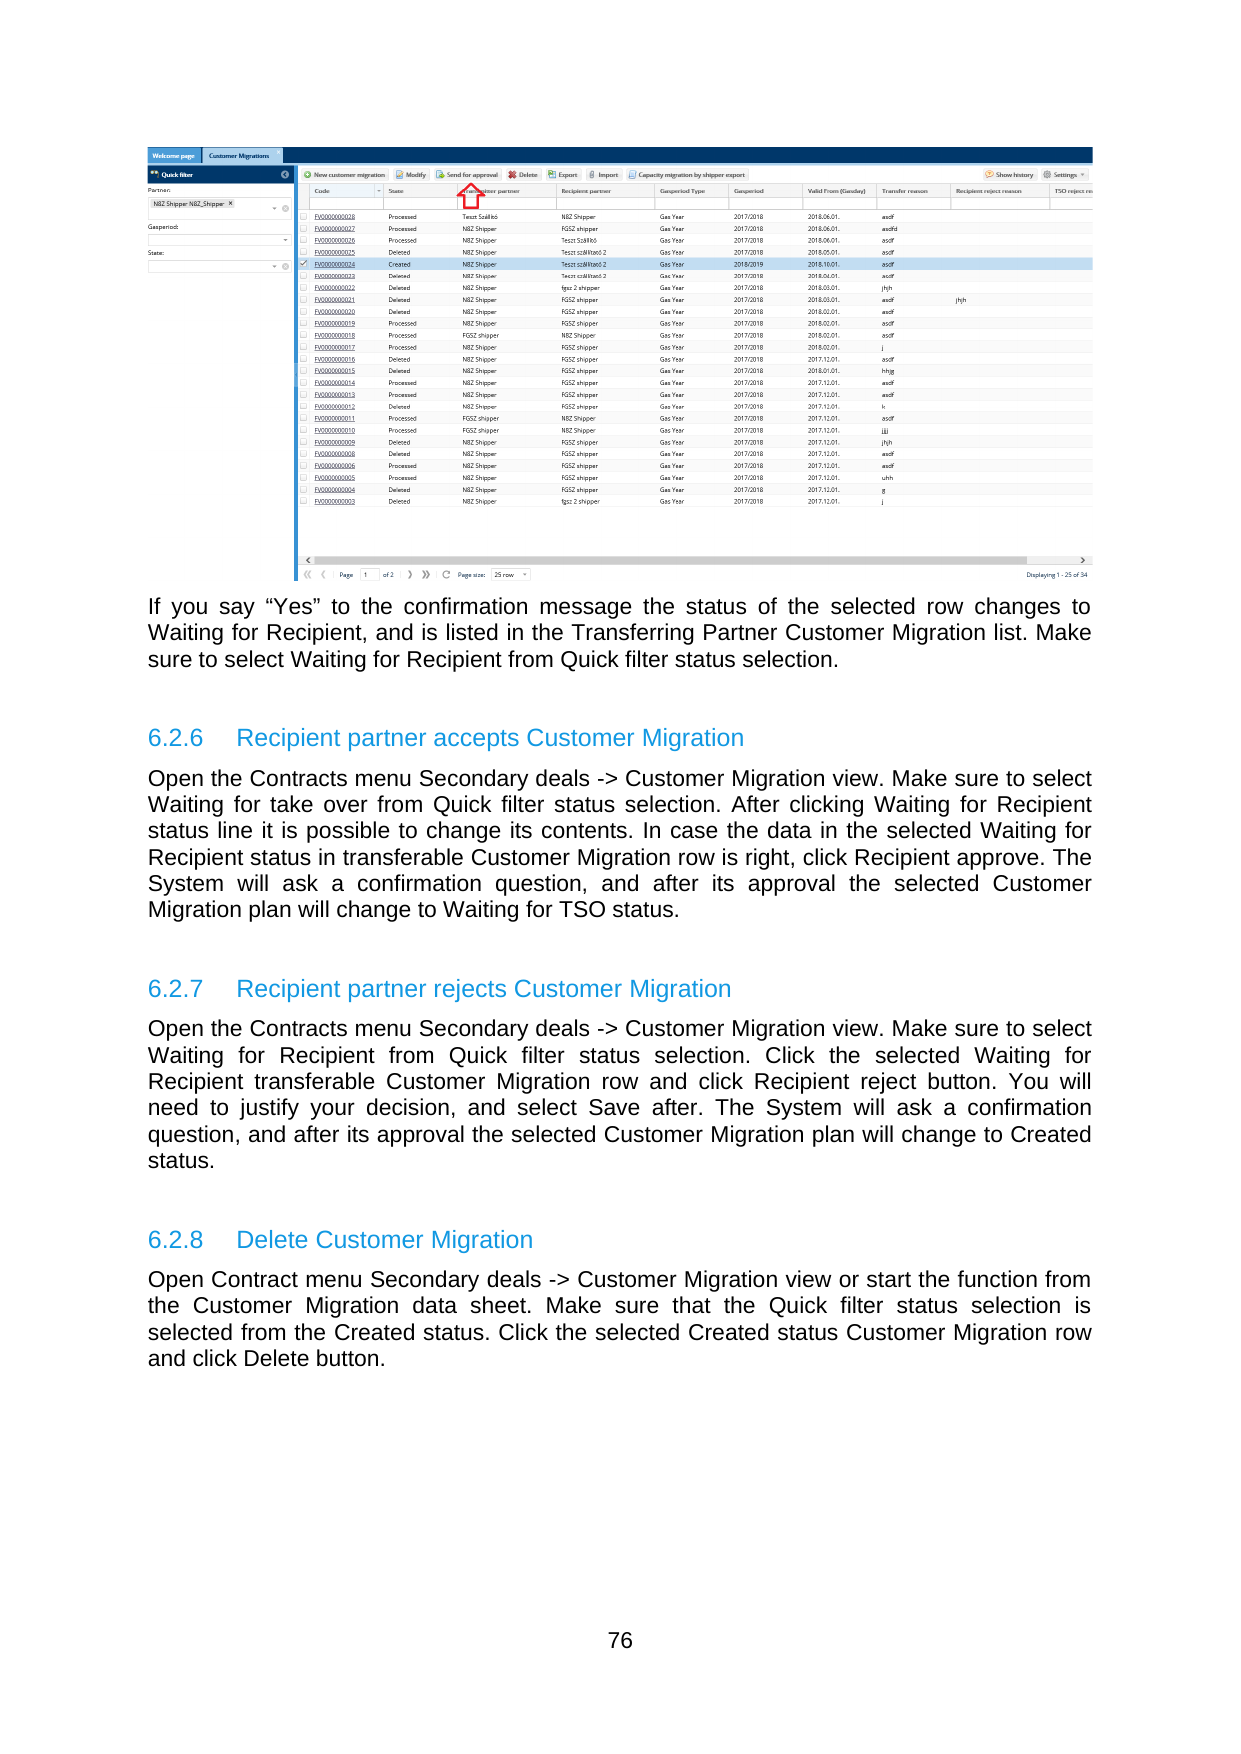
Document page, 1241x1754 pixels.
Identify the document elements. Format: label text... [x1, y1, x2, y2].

subtitle Recipient partner rejects Customer Migration [148, 974, 1093, 1003]
text Open the Contracts menu Secondary deals -> Customer Migration view. Make sure to select Waiting for take over from Quick filter status selection. After clicking Waiting for Recipient status line it is possible to change its contents. In case the data in the selected Waiting for Recipient status in transferable Customer Migration row is right, click Recipient approve. The System will ask a confirmation question, and after its approval the selected Customer Migration plan will change to Waiting for TSO status. [148, 764, 1093, 923]
subtitle Delete Customer Migration [148, 1225, 1093, 1253]
text Open Contract menu Secondary deals -> Customer Migration view or start the function from the Customer Migration data sheet. Make sure that the Quick filter status selection is selected from the Created status. Click the selected Created status Customer Migration row and click Delete button. [148, 1266, 1093, 1371]
text Open the Contracts menu Secondary deals -> Customer Migration view. Make sure to select Waiting for Recipient from Quick filter status selection. Click the selected Waiting for Recipient transferable Customer Migration row and click Recipient reject button. You will need to justify your decision, and select Save after. The System will ask a confirmation question, and after its approval the selected Customer Migration plan will change to Created status. [148, 1015, 1093, 1173]
subtitle Recipient partner accepts Customer Migration [148, 723, 1093, 752]
text If you say “Yes” to the confirmation message the status of the selected row changes to Waiting for Recipient, and is listed in the Transferring Partner Customer Migration list. Make sure to select Waiting for Recipient from Quick filter status selection. [148, 593, 1093, 672]
picture [147, 147, 1093, 581]
